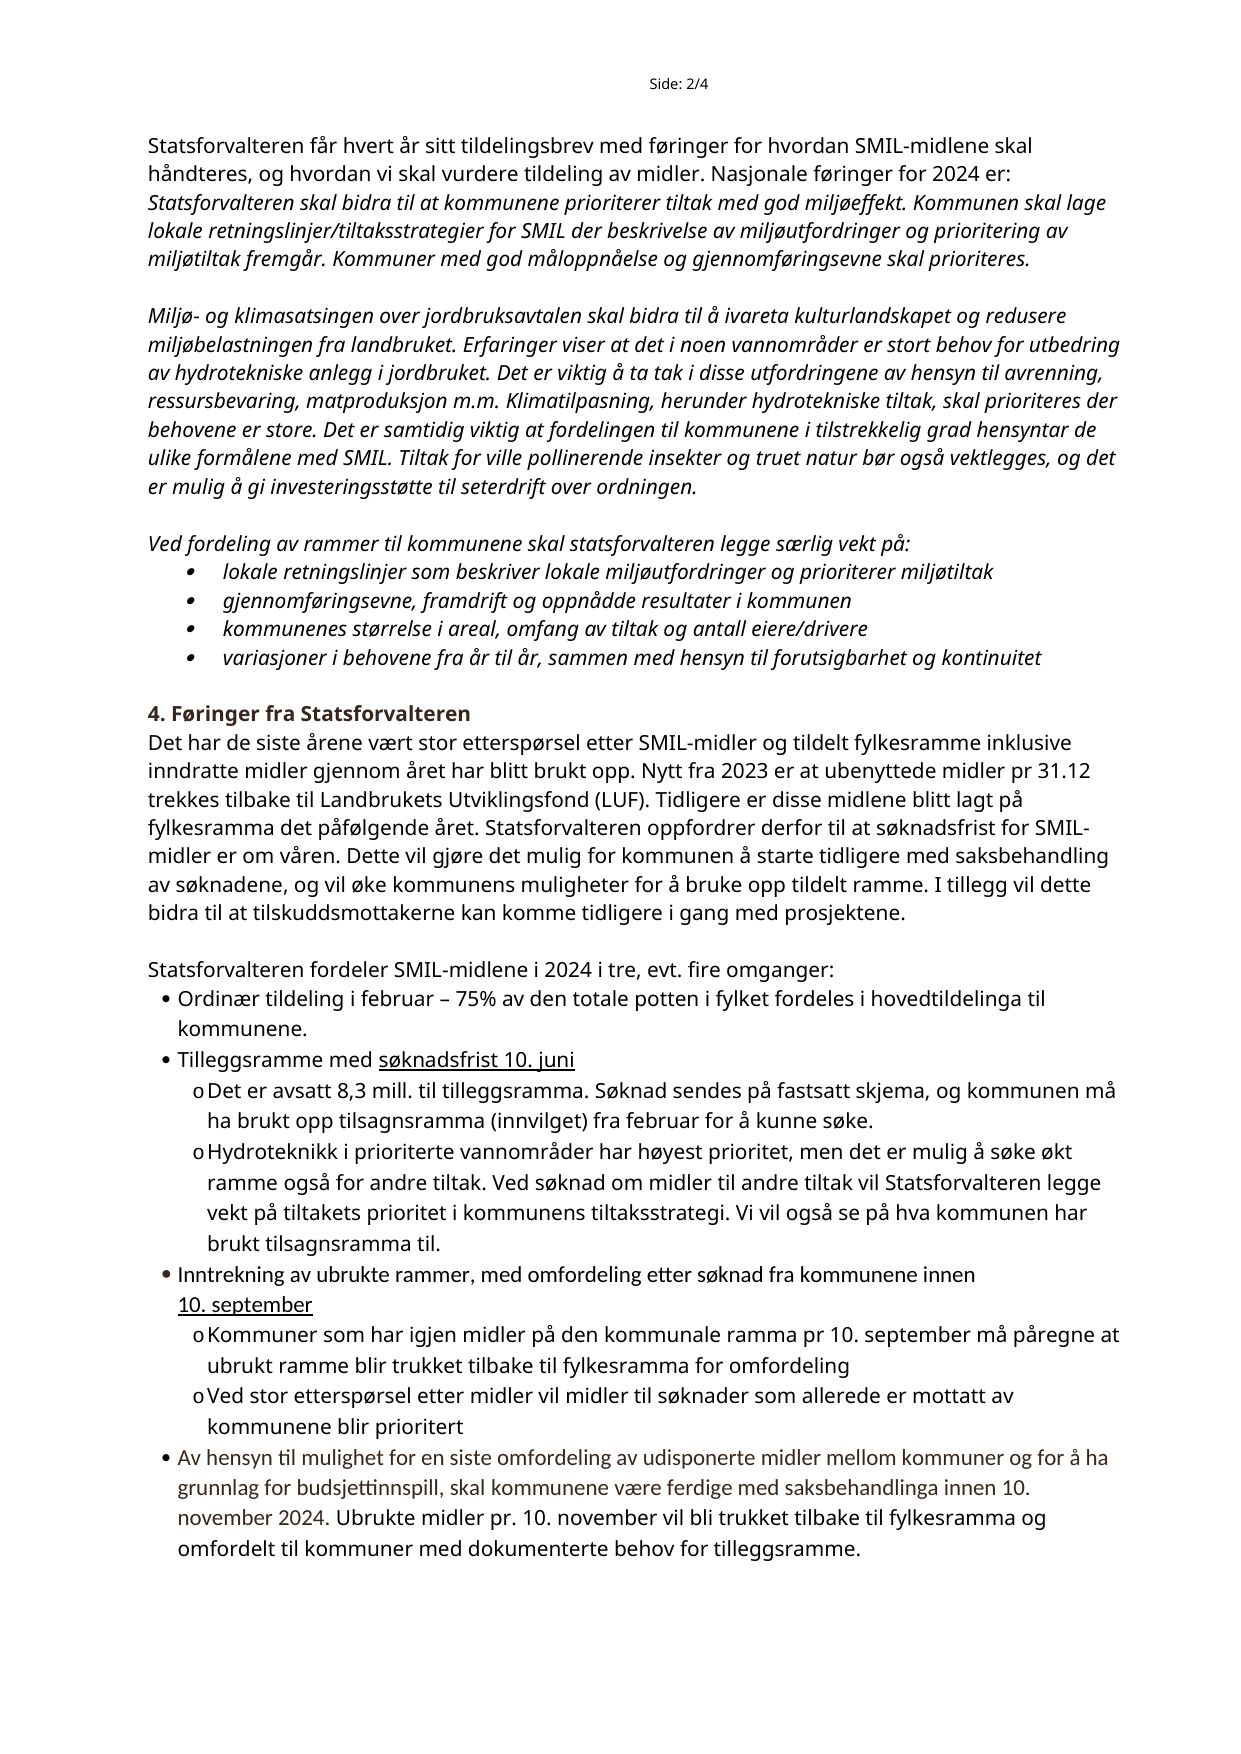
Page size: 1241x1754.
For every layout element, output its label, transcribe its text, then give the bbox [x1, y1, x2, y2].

list Det er avsatt 8,3 mill. til tilleggsramma. Søknad sendes på fastsatt skjema, og kommunen må ha brukt opp tilsagnsramma (innvilget) fra februar for å kunne søke. [192, 1076, 1125, 1135]
list kommunenes størrelse i areal, omfang av tiltak og antall eiere/drivere [185, 614, 1125, 643]
text Det har de siste årene vært stor etterspørsel etter SMIL-midler og tildelt fylkesramme inklusive inndratte midler gjennom året har blitt brukt opp. Nytt fra 2023 er at ubenyttede midler pr 31.12 trekkes tilbake til Landbrukets Utviklingsfond (LUF). Tidligere er disse midlene blitt lagt på fylkesramma det påfølgende året. Statsforvalteren oppfordrer derfor til at søknadsfrist for SMIL-midler er om våren. Dette vil gjøre det mulig for kommunen å starte tidligere med saksbehandling av søknadene, og vil øke kommunens muligheter for å bruke opp tildelt ramme. I tillegg vil dette bidra til at tilskuddsmottakerne kan komme tidligere i gang med prosjektene. [148, 728, 1125, 927]
text 4. Føringer fra Statsforvalteren [148, 699, 1125, 728]
text Statsforvalteren skal bidra til at kommunene prioriterer tiltak med god miljøeffekt. Kommunen skal lage lokale retningslinjer/tiltaksstrategier for SMIL der beskrivelse av miljøutfordringer og prioritering av miljøtiltak fremgår. Kommuner med god måloppnåelse og gjennomføringsevne skal prioriteres. [148, 188, 1125, 273]
list Ved stor etterspørsel etter midler vil midler til søknader som allerede er mottatt av kommunene blir prioritert [192, 1381, 1125, 1441]
text Statsforvalteren får hvert år sitt tildelingsbrev med føringer for hvordan SMIL-midlene skal håndteres, og hvordan vi skal vurdere tildeling av midler. Nasjonale føringer for 2024 er: [148, 131, 1125, 188]
list Av hensyn til mulighet for en siste omfordeling av udisponerte midler mellom kommuner og for å ha grunnlag for budsjettinnspill, skal kommunene være ferdige med saksbehandlinga innen 10. november 2024. Ubrukte midler pr. 10. november vil bli trukket tilbake til fylkesramma og omfordelt til kommuner med dokumenterte behov for tilleggsramme. [162, 1443, 1125, 1562]
list gjennomføringsevne, framdrift og oppnådde resultater i kommunen [185, 586, 1125, 614]
list Tilleggsramme med søknadsfrist 10. juni [162, 1045, 1125, 1073]
text Miljø- og klimasatsingen over jordbruksavtalen skal bidra til å ivareta kulturlandskapet og redusere miljøbelastningen fra landbruket. Erfaringer viser at det i noen vannområder er stort behov for utbedring av hydrotekniske anlegg i jordbruket. Det er viktig å ta tak i disse utfordringene av hensyn til avrenning, ressursbevaring, matproduksjon m.m. Klimatilpasning, herunder hydrotekniske tiltak, skal prioriteres der behovene er store. Det er samtidig viktig at fordelingen til kommunene i tilstrekkelig grad hensyntar de ulike formålene med SMIL. Tiltak for ville pollinerende insekter og truet natur bør også vektlegges, og det er mulig å gi investeringsstøtte til seterdrift over ordningen. [148, 301, 1125, 500]
list lokale retningslinjer som beskriver lokale miljøutfordringer og prioriterer miljøtiltak [185, 557, 1125, 586]
text Ved fordeling av rammer til kommunene skal statsforvalteren legge særlig vekt på: [148, 529, 1125, 557]
list variasjoner i behovene fra år til år, sammen med hensyn til forutsigbarhet og kontinuitet [185, 643, 1125, 671]
text Statsforvalteren fordeler SMIL-midlene i 2024 i tre, evt. fire omganger: [148, 955, 1125, 984]
list Kommuner som har igjen midler på den kommunale ramma pr 10. september må påregne at ubrukt ramme blir trukket tilbake til fylkesramma for omfordeling [192, 1320, 1125, 1379]
list Inntrekning av ubrukte rammer, med omfordeling etter søknad fra kommunene innen 10. september [162, 1260, 1125, 1318]
list Hydroteknikk i prioriterte vannområder har høyest prioritet, men det er mulig å søke økt ramme også for andre tiltak. Ved søknad om midler til andre tiltak vil Statsforvalteren legge vekt på tiltakets prioritet i kommunens tiltaksstrategi. Vi vil også se på hva kommunen har brukt tilsagnsramma til. [192, 1137, 1125, 1257]
list Ordinær tildeling i februar – 75% av den totale potten i fylket fordeles i hovedtildelinga til kommunene. [162, 984, 1125, 1043]
